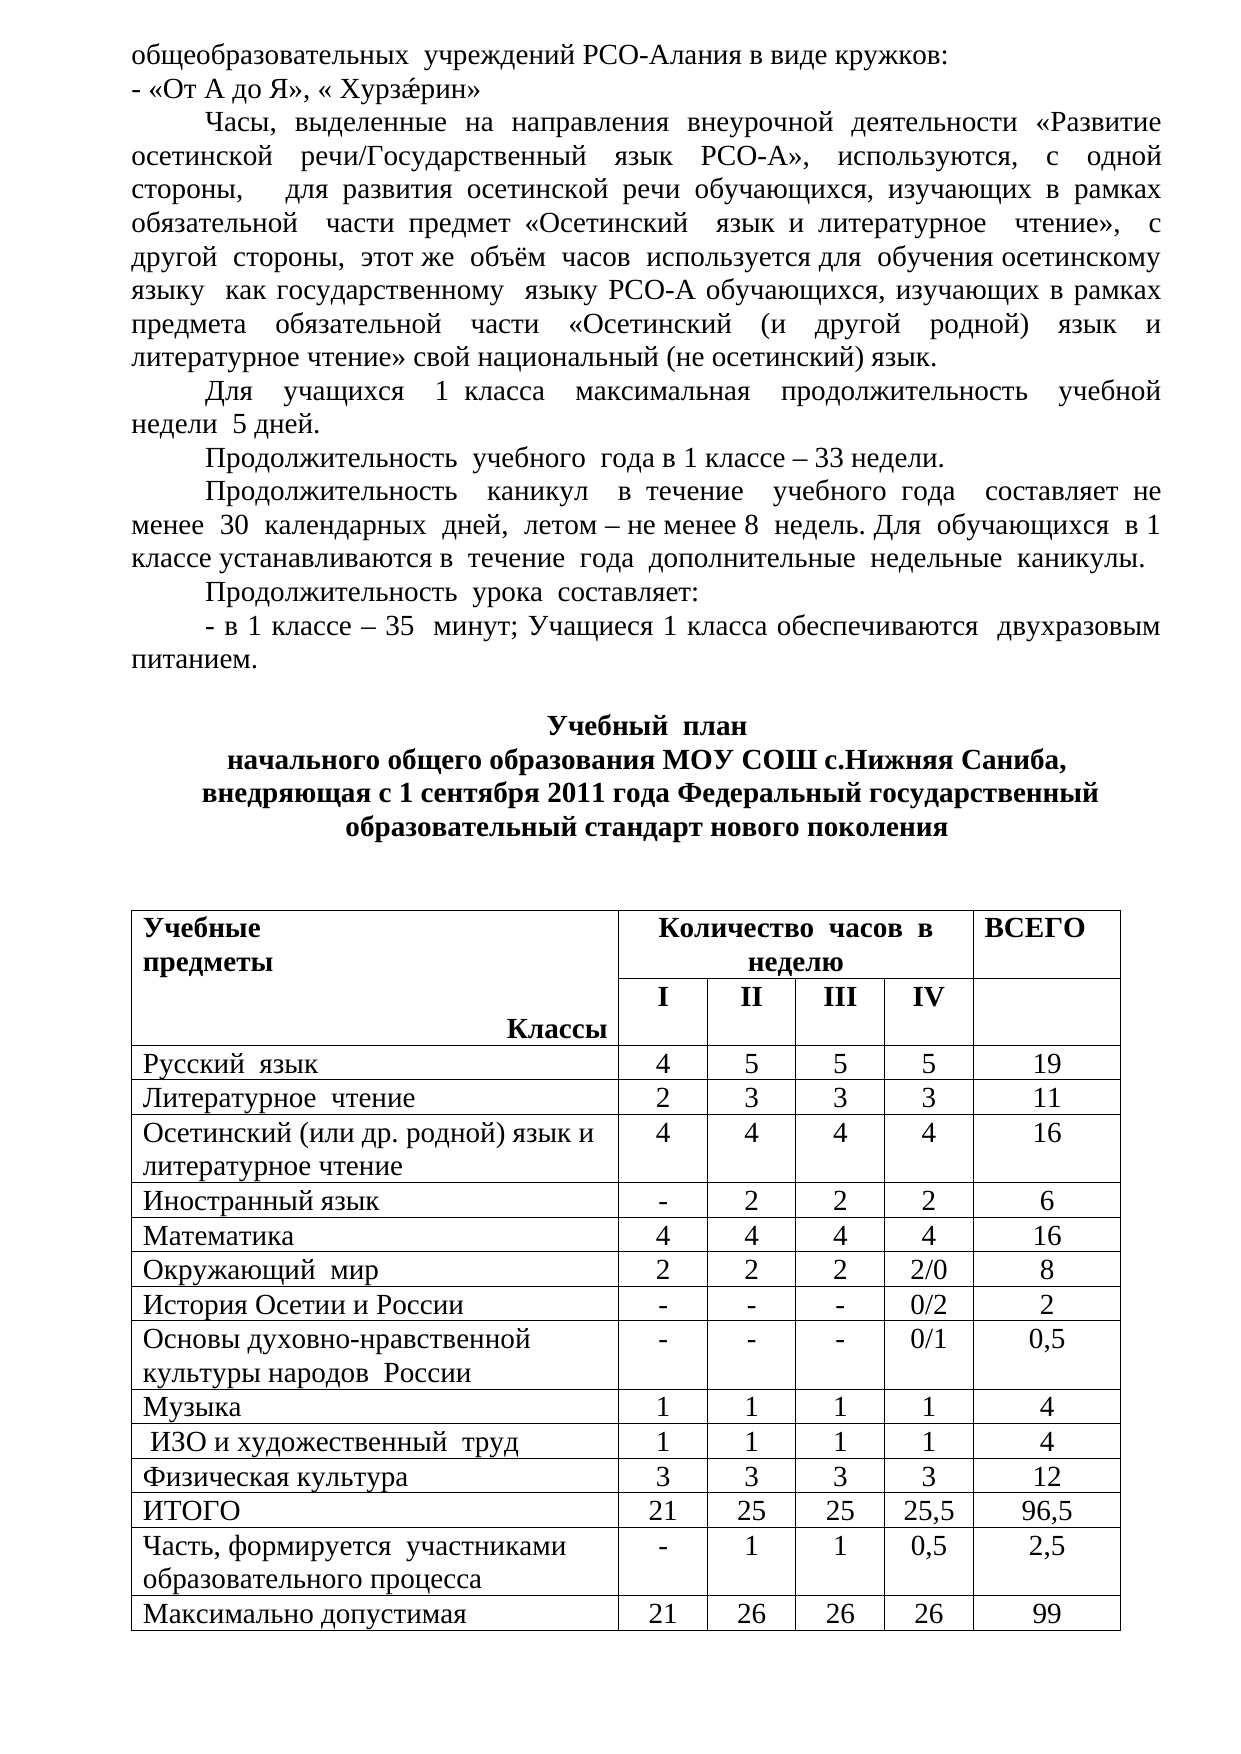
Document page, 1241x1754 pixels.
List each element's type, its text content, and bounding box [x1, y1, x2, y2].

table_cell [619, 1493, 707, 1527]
text Часы, выделенные на направления внеурочной деятельности «Развитие осетинской речи/Государственный язык РСО-А», используются, с одной стороны, для развития осетинской речи обучающихся, изучающих в рамках обязательной части предмет «Осетинский язык и литературное чтение», с другой стороны, этот же объём часов используется для обучения осетинскому языку как государственному языку РСО-А обучающихся, изучающих в рамках предмета обязательной части «Осетинский (и другой родной) язык и литературное чтение» свой национальный (не осетинский) язык. [131, 104, 1162, 373]
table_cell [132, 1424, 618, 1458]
text Для учащихся 1 класса максимальная продолжительность учебной недели 5 дней. [131, 373, 1162, 440]
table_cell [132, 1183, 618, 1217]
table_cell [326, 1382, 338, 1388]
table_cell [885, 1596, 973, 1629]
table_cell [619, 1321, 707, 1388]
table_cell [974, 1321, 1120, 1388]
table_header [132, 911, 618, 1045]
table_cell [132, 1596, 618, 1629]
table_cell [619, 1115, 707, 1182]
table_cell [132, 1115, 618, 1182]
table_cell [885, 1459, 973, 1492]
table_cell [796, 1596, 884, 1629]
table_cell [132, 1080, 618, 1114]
text Продолжительность каникул в течение учебного года составляет не менее 30 календарных дней, летом – не менее 8 недель. Для обучающихся в 1 классе устанавливаются в течение года дополнительные недельные каникулы. [131, 473, 1162, 574]
text внедряющая с 1 сентября 2011 года Федеральный государственный образовательный стандарт нового поколения [131, 775, 1162, 842]
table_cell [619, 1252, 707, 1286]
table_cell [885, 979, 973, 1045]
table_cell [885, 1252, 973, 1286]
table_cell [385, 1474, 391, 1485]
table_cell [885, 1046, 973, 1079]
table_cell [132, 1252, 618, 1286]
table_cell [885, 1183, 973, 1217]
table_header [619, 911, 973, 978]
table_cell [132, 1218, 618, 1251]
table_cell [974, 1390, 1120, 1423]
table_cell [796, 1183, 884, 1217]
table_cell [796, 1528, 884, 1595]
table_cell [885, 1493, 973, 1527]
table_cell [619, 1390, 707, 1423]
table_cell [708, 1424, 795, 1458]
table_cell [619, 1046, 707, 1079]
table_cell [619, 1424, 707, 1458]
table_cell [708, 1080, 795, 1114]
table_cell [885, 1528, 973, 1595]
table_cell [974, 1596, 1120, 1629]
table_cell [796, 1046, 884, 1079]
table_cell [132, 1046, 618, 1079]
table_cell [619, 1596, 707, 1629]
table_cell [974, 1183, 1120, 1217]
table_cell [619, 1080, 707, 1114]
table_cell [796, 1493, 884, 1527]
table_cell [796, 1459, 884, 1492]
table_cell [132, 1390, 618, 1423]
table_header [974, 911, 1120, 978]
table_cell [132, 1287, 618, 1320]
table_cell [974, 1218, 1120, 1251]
text Продолжительность урока составляет: [131, 574, 1162, 608]
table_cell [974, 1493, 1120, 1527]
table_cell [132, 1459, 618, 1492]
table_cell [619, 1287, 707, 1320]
text - в 1 классе – 35 минут; Учащиеся 1 класса обеспечиваются двухразовым питанием. [131, 608, 1162, 675]
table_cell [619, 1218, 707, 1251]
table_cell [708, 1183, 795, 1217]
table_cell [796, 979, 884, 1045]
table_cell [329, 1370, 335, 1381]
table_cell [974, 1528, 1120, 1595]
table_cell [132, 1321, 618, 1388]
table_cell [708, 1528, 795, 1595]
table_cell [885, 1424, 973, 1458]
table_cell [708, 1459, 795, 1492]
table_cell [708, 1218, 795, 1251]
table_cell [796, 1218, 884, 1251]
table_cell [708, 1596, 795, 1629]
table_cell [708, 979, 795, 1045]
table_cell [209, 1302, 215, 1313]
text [131, 37, 1162, 71]
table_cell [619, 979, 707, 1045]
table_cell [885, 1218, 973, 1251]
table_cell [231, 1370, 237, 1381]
text - «От А до Я», « Хурзǽрин» [131, 71, 1162, 104]
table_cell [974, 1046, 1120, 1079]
text Продолжительность учебного года в 1 классе – 33 недели. [131, 440, 1162, 473]
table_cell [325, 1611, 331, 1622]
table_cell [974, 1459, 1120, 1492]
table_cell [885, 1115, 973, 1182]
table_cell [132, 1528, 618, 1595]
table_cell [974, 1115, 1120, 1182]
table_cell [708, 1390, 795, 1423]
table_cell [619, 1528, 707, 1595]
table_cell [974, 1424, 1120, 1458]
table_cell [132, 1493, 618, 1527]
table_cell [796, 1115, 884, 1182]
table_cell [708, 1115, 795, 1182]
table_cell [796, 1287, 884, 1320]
text Учебный план [131, 708, 1162, 742]
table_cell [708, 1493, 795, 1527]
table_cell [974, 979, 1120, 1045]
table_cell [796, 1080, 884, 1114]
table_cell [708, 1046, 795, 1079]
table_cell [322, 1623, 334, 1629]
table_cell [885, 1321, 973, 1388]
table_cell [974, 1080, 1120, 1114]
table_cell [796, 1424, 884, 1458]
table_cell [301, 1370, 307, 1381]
text начального общего образования МОУ СОШ с.Нижняя Саниба, [131, 742, 1162, 775]
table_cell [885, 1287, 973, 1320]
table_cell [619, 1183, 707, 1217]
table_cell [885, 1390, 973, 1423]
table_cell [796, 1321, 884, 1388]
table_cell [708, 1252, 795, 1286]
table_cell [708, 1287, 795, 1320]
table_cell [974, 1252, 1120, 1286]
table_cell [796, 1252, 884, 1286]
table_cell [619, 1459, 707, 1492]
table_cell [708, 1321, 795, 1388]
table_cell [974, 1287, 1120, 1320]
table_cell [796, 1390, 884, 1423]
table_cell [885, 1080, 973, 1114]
